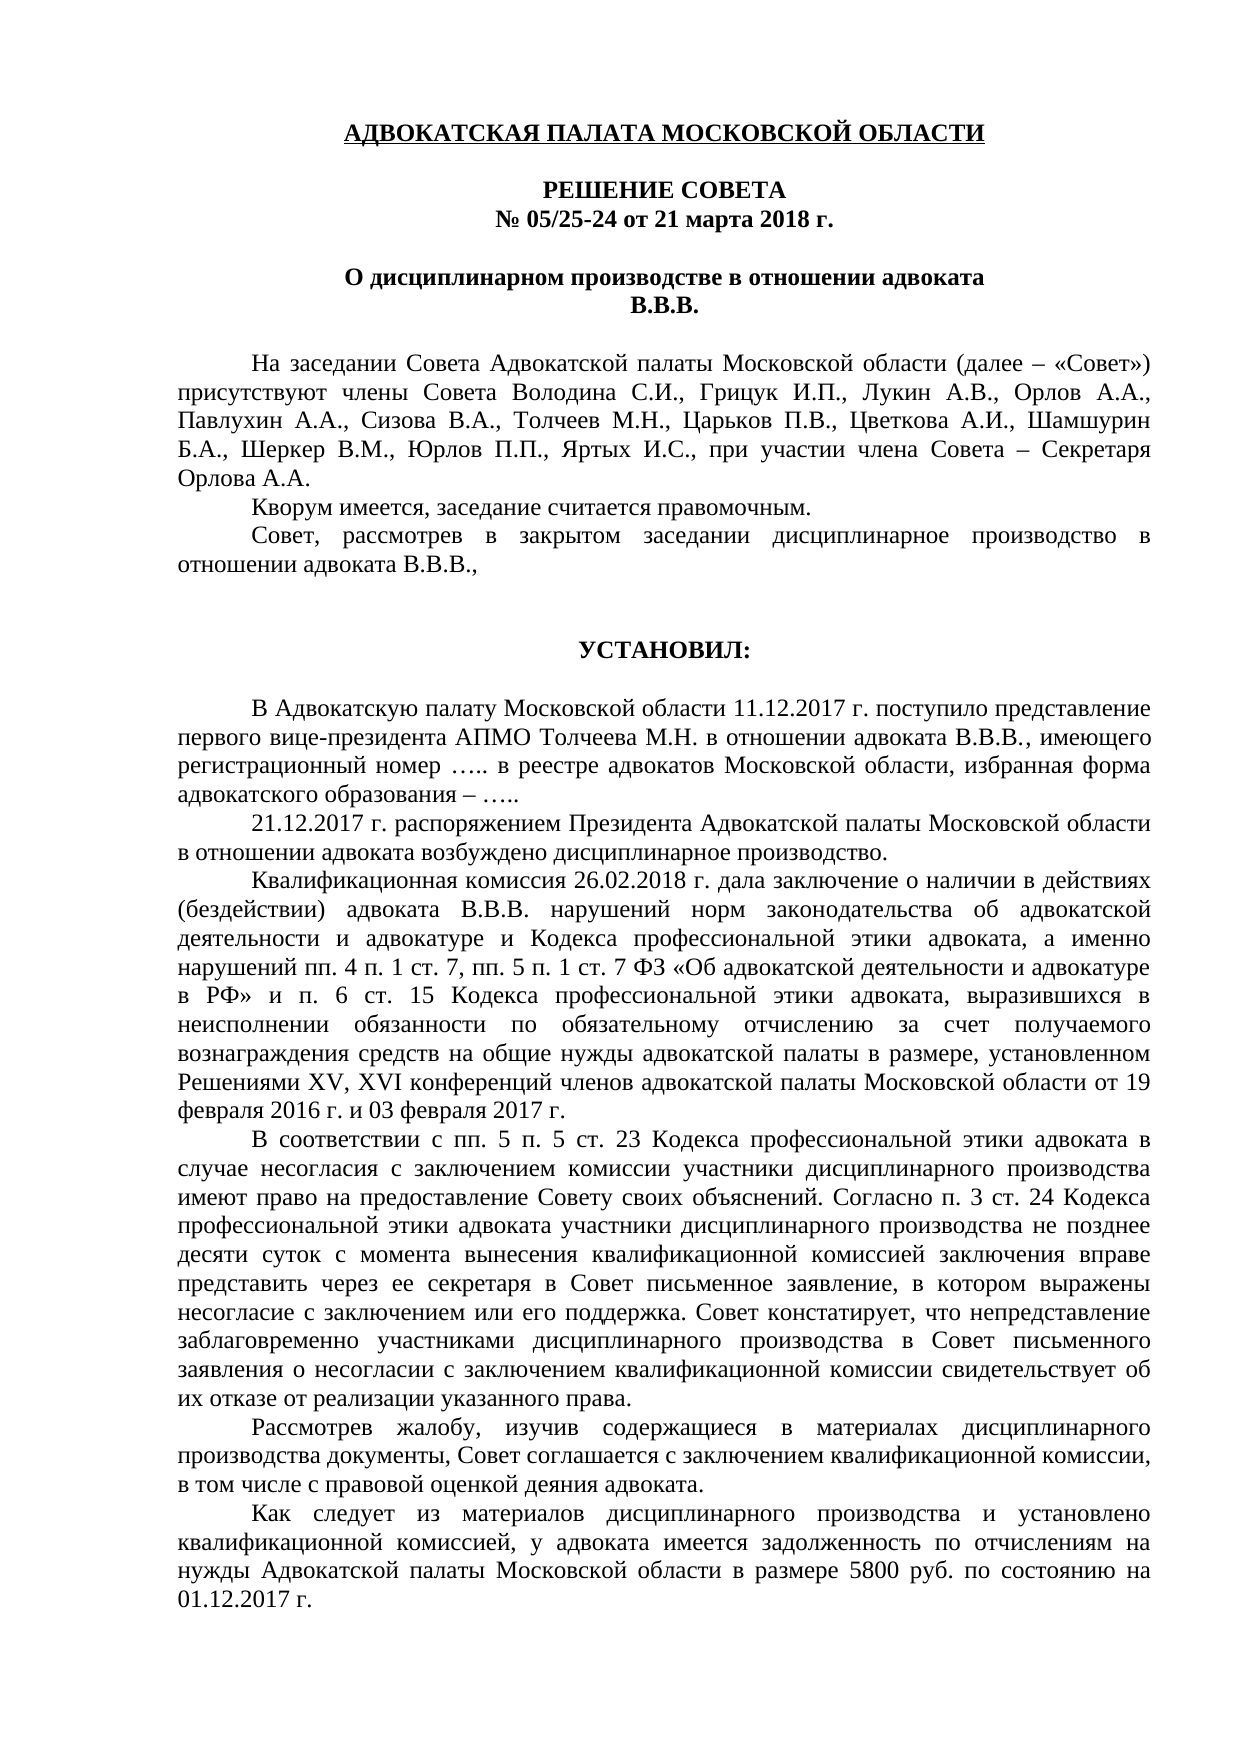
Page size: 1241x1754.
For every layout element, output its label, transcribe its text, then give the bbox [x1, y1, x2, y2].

text В соответствии с пп. 5 п. 5 ст. 23 Кодекса профессиональной этики адвоката в случае несогласия с заключением комиссии участники дисциплинарного производства имеют право на предоставление Совету своих объяснений. Согласно п. 3 ст. 24 Кодекса профессиональной этики адвоката участники дисциплинарного производства не позднее десяти суток с момента вынесения квалификационной комиссией заключения вправе представить через ее секретаря в Совет письменное заявление, в котором выражены несогласие с заключением или его поддержка. Совет констатирует, что непредставление заблаговременно участниками дисциплинарного производства в Совет письменного заявления о несогласии с заключением квалификационной комиссии свидетельствует об их отказе от реализации указанного права. [177, 1124, 1152, 1412]
text Совет, рассмотрев в закрытом заседании дисциплинарное производство в отношении адвоката В.В.В., [177, 521, 1152, 578]
text Кворум имеется, заседание считается правомочным. [177, 492, 1152, 521]
text Квалификационная комиссия 26.02.2018 г. дала заключение о наличии в действиях (бездействии) адвоката В.В.В. нарушений норм законодательства об адвокатской деятельности и адвокатуре и Кодекса профессиональной этики адвоката, а именно нарушений пп. 4 п. 1 ст. 7, пп. 5 п. 1 ст. 7 ФЗ «Об адвокатской деятельности и адвокатуре в РФ» и п. 6 ст. 15 Кодекса профессиональной этики адвоката, выразившихся в неисполнении обязанности по обязательному отчислению за счет получаемого вознаграждения средств на общие нужды адвокатской палаты в размере, установленном Решениями XV, ХVI конференций членов адвокатской палаты Московской области от 19 февраля 2016 г. и 03 февраля 2017 г. [177, 866, 1152, 1124]
text Рассмотрев жалобу, изучив содержащиеся в материалах дисциплинарного производства документы, Совет соглашается с заключением квалификационной комиссии, в том числе с правовой оценкой деяния адвоката. [177, 1412, 1152, 1498]
text В Адвокатскую палату Московской области 11.12.2017 г. поступило представление первого вице-президента АПМО Толчеева М.Н. в отношении адвоката В.В.В., имеющего регистрационный номер ….. в реестре адвокатов Московской области, избранная форма адвокатского образования – ….. [177, 693, 1152, 808]
text УСТАНОВИЛ: [177, 636, 1152, 664]
subtitle Решение СОВЕТА [177, 176, 1152, 204]
text 21.12.2017 г. распоряжением Президента Адвокатской палаты Московской области в отношении адвоката возбуждено дисциплинарное производство. [177, 808, 1152, 866]
text адвокатская палата московской области [177, 118, 1152, 147]
text О дисциплинарном производстве в отношении адвоката [177, 262, 1152, 291]
text № 05/25-24 от 21 марта 2018 г. [177, 204, 1152, 233]
text В.В.В. [177, 291, 1152, 319]
text Как следует из материалов дисциплинарного производства и установлено квалификационной комиссией, у адвоката имеется задолженность по отчислениям на нужды Адвокатской палаты Московской области в размере 5800 руб. по состоянию на 01.12.2017 г. [177, 1498, 1152, 1613]
text На заседании Совета Адвокатской палаты Московской области (далее – «Совет») присутствуют члены Совета Володина С.И., Грицук И.П., Лукин А.В., Орлов А.А., Павлухин А.А., Сизова В.А., Толчеев М.Н., Царьков П.В., Цветкова А.И., Шамшурин Б.А., Шеркер В.М., Юрлов П.П., Яртых И.С., при участии члена Совета – Секретаря Орлова А.А. [177, 348, 1152, 492]
